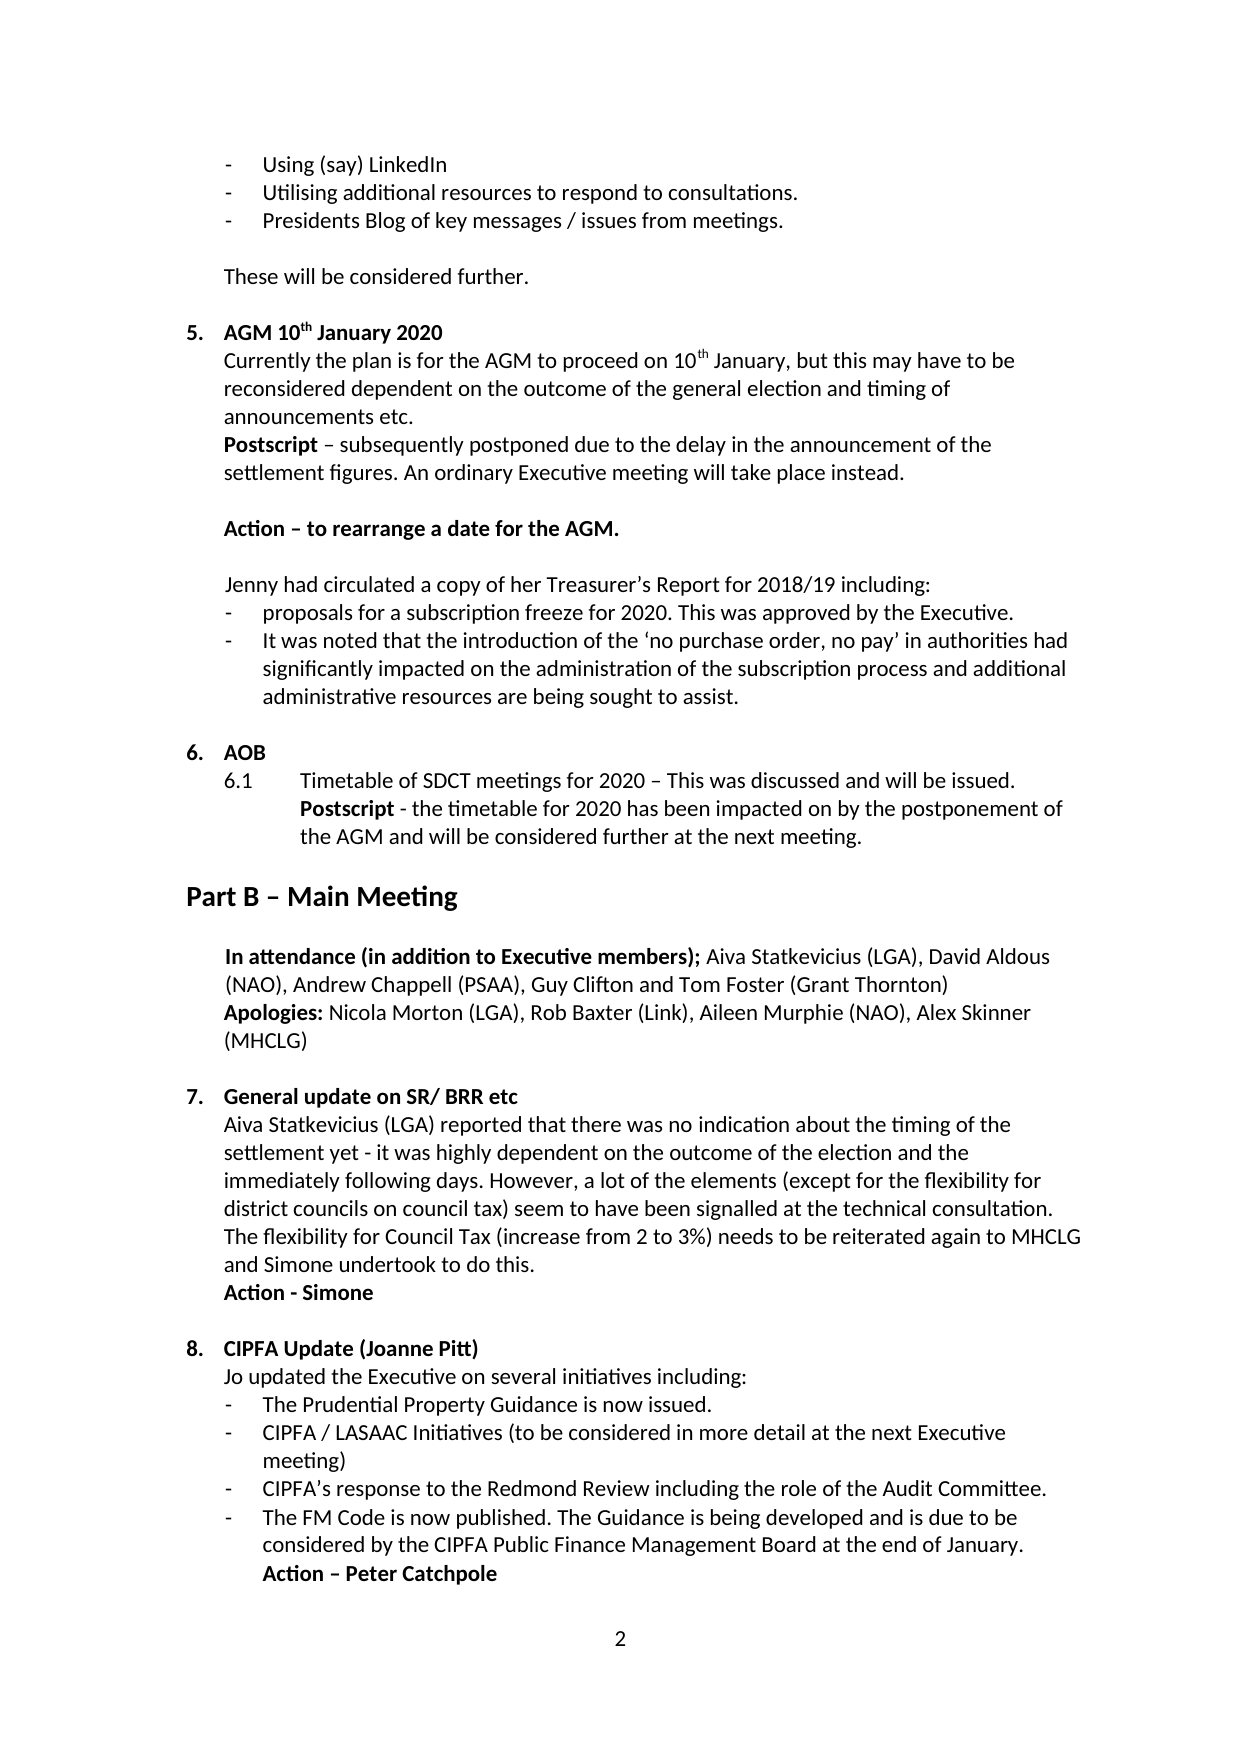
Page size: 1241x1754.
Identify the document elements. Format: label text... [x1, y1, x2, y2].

list Postscript - the timetable for 2020 has been impacted on by the postponement of the AGM and will be considered further at the next meeting. [300, 794, 1090, 851]
list AOB [186, 738, 1090, 766]
text Aiva Statkevicius (LGA) reported that there was no indication about the timing of the settlement yet - it was highly dependent on the outcome of the election and the immediately following days. However, a lot of the elements (except for the flexibility for district councils on council tax) seem to have been signalled at the technical consultation. [223, 1110, 1090, 1222]
list CIPFA Update (Joanne Pitt) [186, 1334, 1090, 1362]
list Presidents Blog of key messages / issues from meetings. [225, 206, 1090, 234]
list CIPFA’s response to the Redmond Review including the role of the Audit Committee. [225, 1474, 1090, 1503]
list Utilising additional resources to respond to consultations. [225, 178, 1090, 206]
text Action - Simone [223, 1278, 1090, 1306]
list In attendance (in addition to Executive members); Aiva Statkevicius (LGA), David Aldous (NAO), Andrew Chappell (PSAA), Guy Clifton and Tom Foster (Grant Thornton) [225, 942, 1090, 998]
list Part B – Main Meeting [186, 878, 1090, 914]
list AGM 10th January 2020 [186, 318, 1090, 346]
list Jo updated the Executive on several initiatives including: [223, 1362, 1090, 1391]
text Postscript – subsequently postponed due to the delay in the announcement of the settlement figures. An ordinary Executive meeting will take place instead. [223, 430, 1090, 486]
text Currently the plan is for the AGM to proceed on 10th January, but this may have to be reconsidered dependent on the outcome of the general election and timing of announcements etc. [223, 346, 1090, 430]
list The Prudential Property Guidance is now issued. [225, 1391, 1090, 1418]
text Jenny had circulated a copy of her Treasurer’s Report for 2018/19 including: [223, 570, 1090, 598]
list It was noted that the introduction of the ‘no purchase order, no pay’ in authorities had significantly impacted on the administration of the subscription process and additional administrative resources are being sought to assist. [225, 626, 1090, 710]
list CIPFA / LASAAC Initiatives (to be considered in more detail at the next Executive meeting) [225, 1418, 1090, 1474]
list General update on SR/ BRR etc [186, 1082, 1090, 1110]
list Action – Peter Catchpole [262, 1559, 1090, 1587]
list proposals for a subscription freeze for 2020. This was approved by the Executive. [225, 598, 1090, 626]
list Using (say) LinkedIn [225, 150, 1090, 178]
text Action – to rearrange a date for the AGM. [223, 514, 1090, 542]
list These will be considered further. [223, 262, 1090, 290]
text The flexibility for Council Tax (increase from 2 to 3%) needs to be reiterated again to MHCLG and Simone undertook to do this. [223, 1222, 1090, 1278]
list The FM Code is now published. The Guidance is being developed and is due to be considered by the CIPFA Public Finance Management Board at the end of January. [225, 1503, 1090, 1559]
list Timetable of SDCT meetings for 2020 – This was discussed and will be issued. [223, 766, 1090, 794]
list Apologies: Nicola Morton (LGA), Rob Baxter (Link), Aileen Murphie (NAO), Alex Skinner (MHCLG) [223, 998, 1090, 1054]
